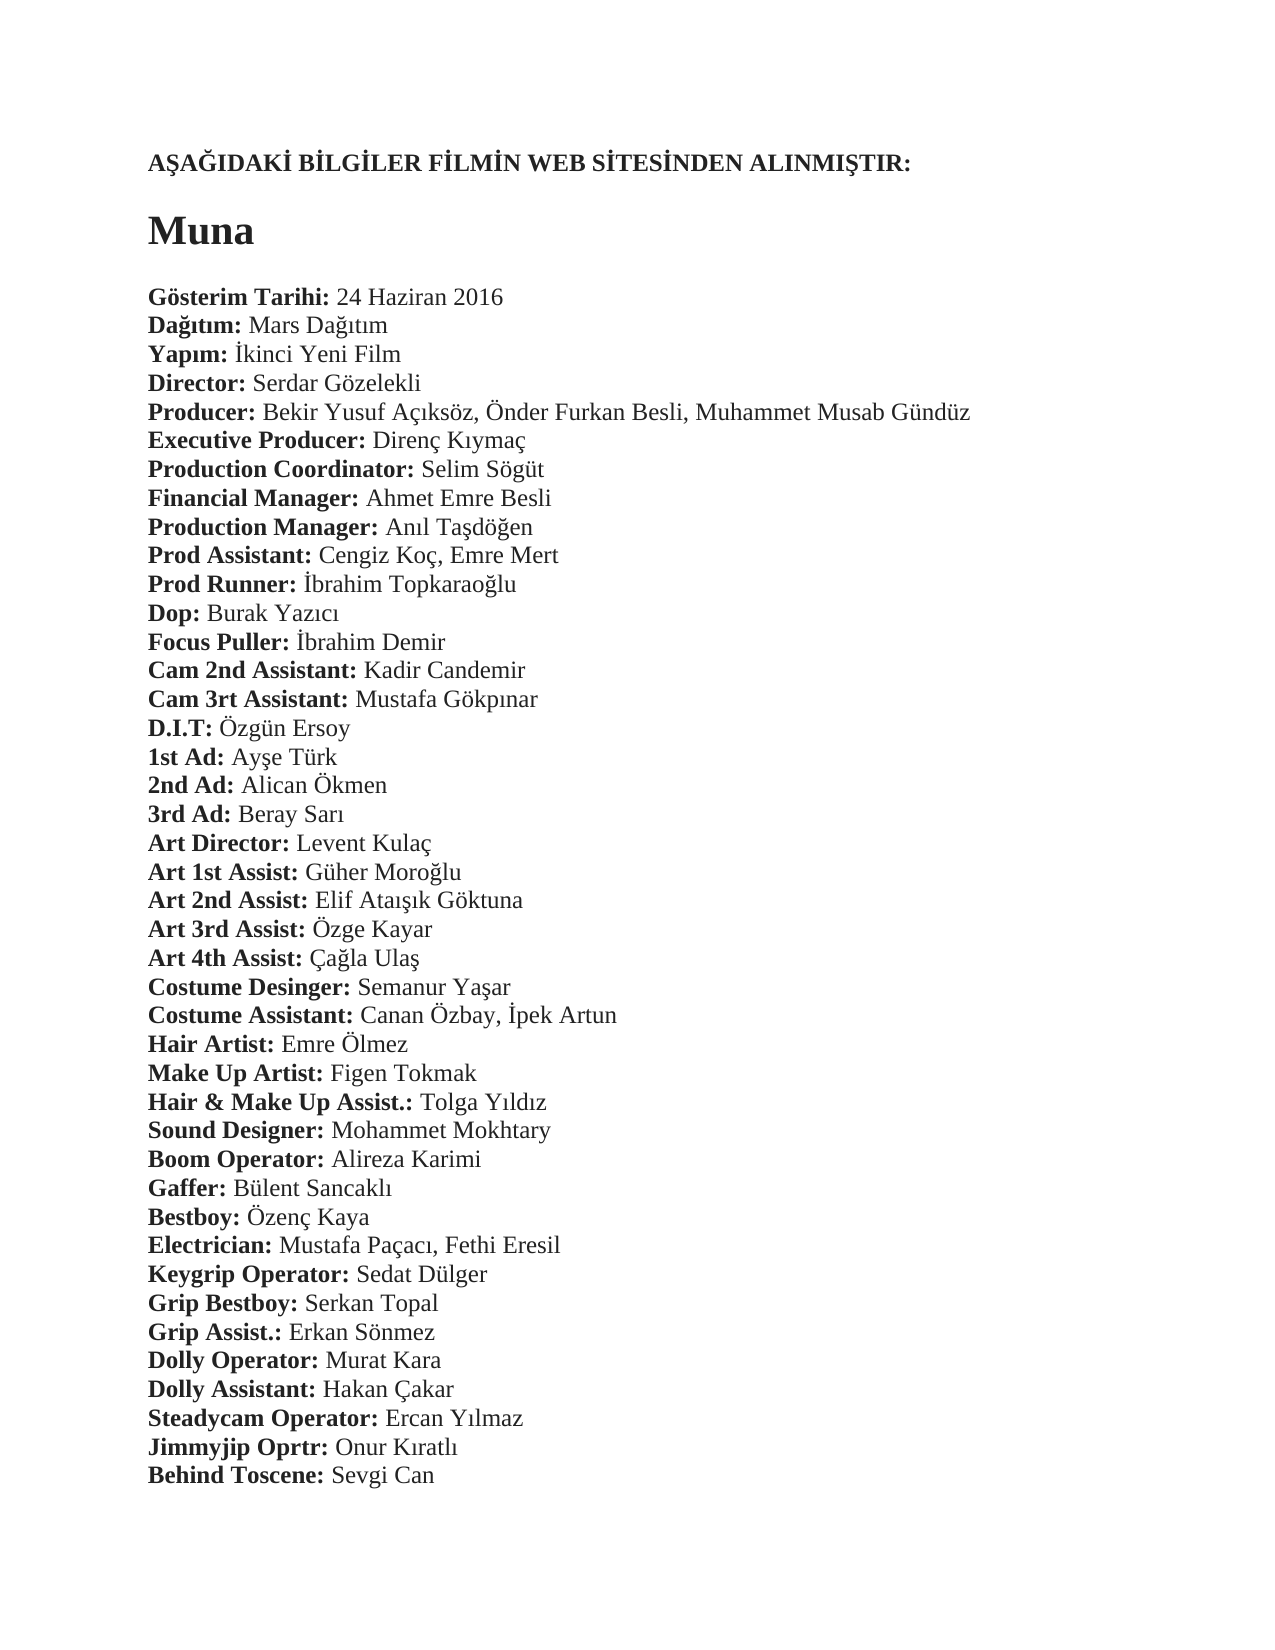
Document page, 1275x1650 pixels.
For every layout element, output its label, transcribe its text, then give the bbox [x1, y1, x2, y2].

text Boom Operator: Alireza Karimi [148, 1144, 1127, 1173]
text Electrician: Mustafa Paçacı, Fethi Eresil [148, 1231, 1127, 1259]
text Focus Puller: İbrahim Demir [148, 627, 1127, 656]
text 2nd Ad: Alican Ökmen [148, 771, 1127, 799]
text Art 4th Assist: Çağla Ulaş [148, 943, 1127, 972]
text Hair & Make Up Assist.: Tolga Yıldız [148, 1087, 1127, 1116]
text Grip Assist.: Erkan Sönmez [148, 1317, 1127, 1346]
text Dağıtım: Mars Dağıtım [148, 311, 1127, 339]
text Gösterim Tarihi: 24 Haziran 2016 [148, 282, 1127, 311]
text AŞAĞIDAKİ BİLGİLER FİLMİN WEB SİTESİNDEN ALINMIŞTIR: [148, 148, 1127, 176]
text Art 3rd Assist: Özge Kayar [148, 914, 1127, 943]
text Sound Designer: Mohammet Mokhtary [148, 1116, 1127, 1144]
text Executive Producer: Direnç Kıymaç [148, 426, 1127, 454]
text Costume Desinger: Semanur Yaşar [148, 972, 1127, 1001]
text Art Director: Levent Kulaç [148, 828, 1127, 857]
text Jimmyjip Oprtr: Onur Kıratlı [148, 1432, 1127, 1461]
text Director: Serdar Gözelekli [148, 368, 1127, 397]
text Dop: Burak Yazıcı [148, 598, 1127, 627]
text Producer: Bekir Yusuf Açıksöz, Önder Furkan Besli, Muhammet Musab Gündüz [148, 397, 1127, 426]
text Art 2nd Assist: Elif Ataışık Göktuna [148, 886, 1127, 914]
text Cam 3rt Assistant: Mustafa Gökpınar [148, 684, 1127, 713]
text Costume Assistant: Canan Özbay, İpek Artun [148, 1001, 1127, 1029]
text Financial Manager: Ahmet Emre Besli [148, 483, 1127, 512]
text Prod Assistant: Cengiz Koç, Emre Mert [148, 541, 1127, 569]
text Production Coordinator: Selim Sögüt [148, 454, 1127, 483]
text Behind Toscene: Sevgi Can [148, 1461, 1127, 1489]
text Hair Artist: Emre Ölmez [148, 1029, 1127, 1058]
text Dolly Operator: Murat Kara [148, 1346, 1127, 1374]
text 1st Ad: Ayşe Türk [148, 742, 1127, 771]
text Dolly Assistant: Hakan Çakar [148, 1374, 1127, 1403]
text Muna [148, 205, 1127, 253]
text Grip Bestboy: Serkan Topal [148, 1288, 1127, 1317]
text Steadycam Operator: Ercan Yılmaz [148, 1403, 1127, 1432]
text Keygrip Operator: Sedat Dülger [148, 1259, 1127, 1288]
text Bestboy: Özenç Kaya [148, 1202, 1127, 1231]
text Yapım: İkinci Yeni Film [148, 339, 1127, 368]
text 3rd Ad: Beray Sarı [148, 799, 1127, 828]
text Art 1st Assist: Güher Moroğlu [148, 857, 1127, 886]
text Production Manager: Anıl Taşdöğen [148, 512, 1127, 541]
text Make Up Artist: Figen Tokmak [148, 1058, 1127, 1087]
text Prod Runner: İbrahim Topkaraoğlu [148, 569, 1127, 598]
text D.I.T: Özgün Ersoy [148, 713, 1127, 742]
text Gaffer: Bülent Sancaklı [148, 1173, 1127, 1202]
text Cam 2nd Assistant: Kadir Candemir [148, 656, 1127, 684]
